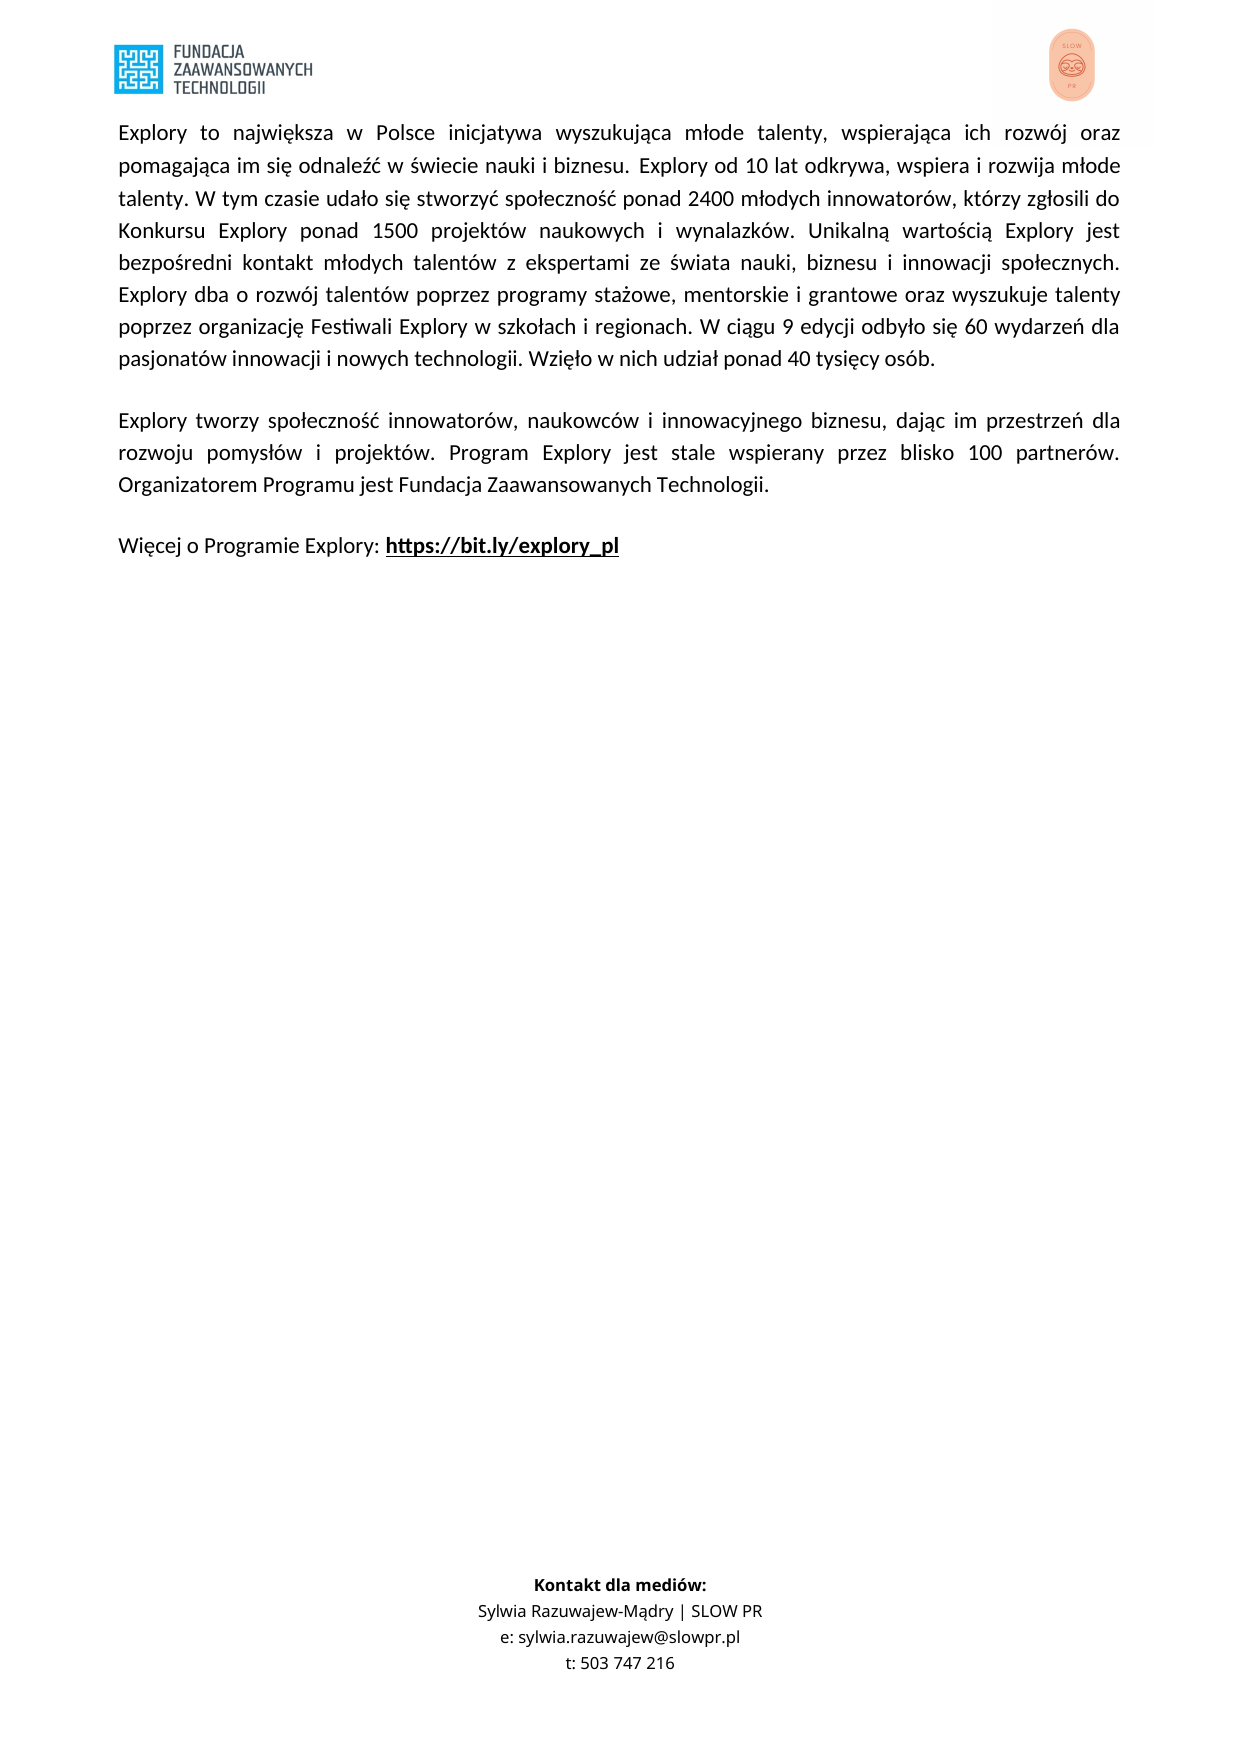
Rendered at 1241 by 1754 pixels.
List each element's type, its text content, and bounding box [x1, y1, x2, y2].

text Explory tworzy społeczność innowatorów, naukowców i innowacyjnego biznesu, dając im przestrzeń dla rozwoju pomysłów i projektów. Program Explory jest stale wspierany przez blisko 100 partnerów. Organizatorem Programu jest Fundacja Zaawansowanych Technologii. [118, 406, 1122, 498]
picture [991, 0, 1154, 147]
text Explory to największa w Polsce inicjatywa wyszukująca młode talenty, wspierająca ich rozwój oraz pomagająca im się odnaleźć w świecie nauki i biznesu. Explory od 10 lat odkrywa, wspiera i rozwija młode talenty. W tym czasie udało się stworzyć społeczność ponad 2400 młodych innowatorów, którzy zgłosili do Konkursu Explory ponad 1500 projektów naukowych i wynalazków. Unikalną wartością Explory jest bezpośredni kontakt młodych talentów z ekspertami ze świata nauki, biznesu i innowacji społecznych. Explory dba o rozwój talentów poprzez programy stażowe, mentorskie i grantowe oraz wyszukuje talenty poprzez organizację Festiwali Explory w szkołach i regionach. W ciągu 9 edycji odbyło się 60 wydarzeń dla pasjonatów innowacji i nowych technologii. Wzięło w nich udział ponad 40 tysięcy osób. [118, 118, 1122, 373]
text Więcej o Programie Explory: https://bit.ly/explory_pl [118, 532, 1122, 560]
picture [111, 44, 314, 95]
